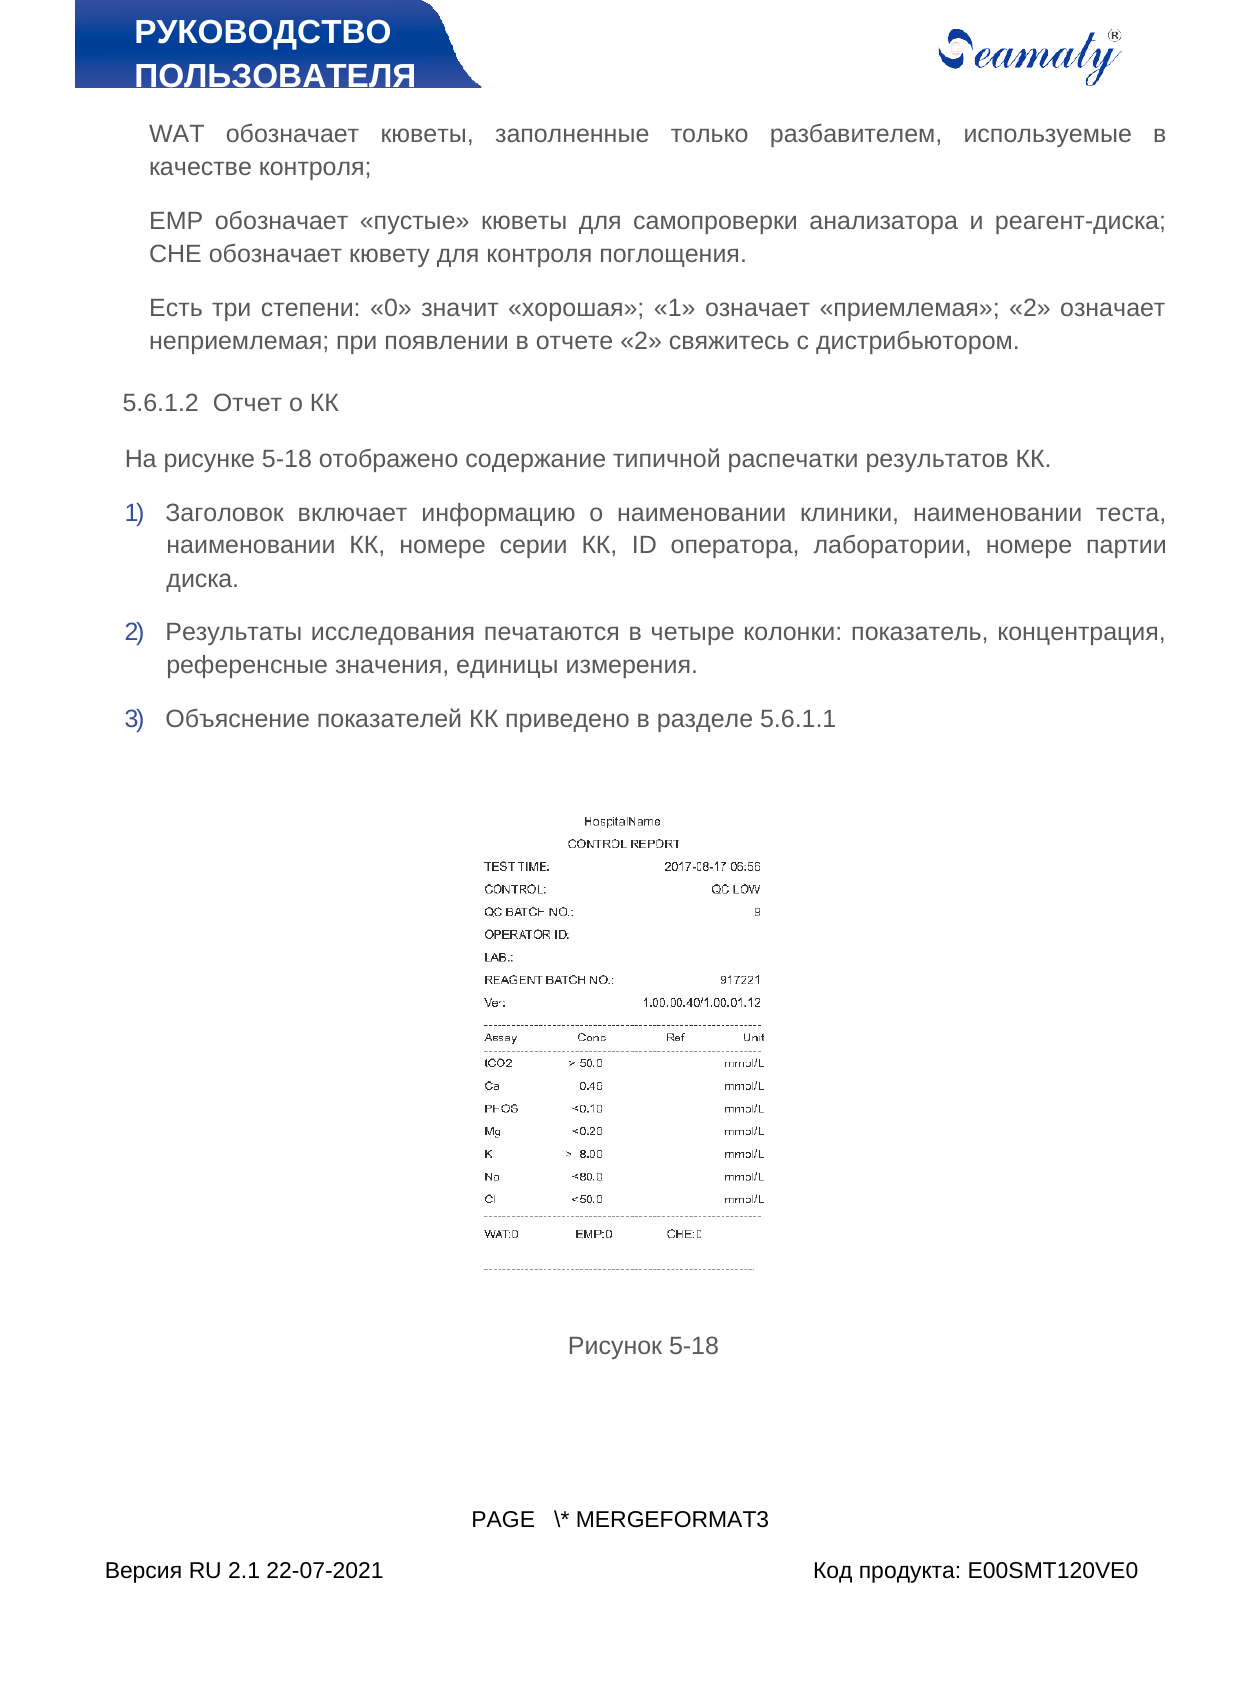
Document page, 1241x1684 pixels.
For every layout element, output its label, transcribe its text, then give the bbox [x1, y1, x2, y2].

text WAT обозначает кюветы, заполненные только разбавителем, используемые в качестве контроля; [149, 119, 1167, 181]
list Заголовок включает информацию о наименовании клиники, наименовании теста, наименовании КК, номере серии КК, ID оператора, лаборатории, номере партии диска. [124, 497, 1167, 592]
list Отчет о КК [122, 387, 1167, 416]
picture [476, 808, 767, 1270]
list Объяснение показателей КК приведено в разделе 5.6.1.1 [124, 704, 1167, 733]
picture [938, 29, 1122, 86]
list Результаты исследования печатаются в четыре колонки: показатель, концентрация, референсные значения, единицы измерения. [124, 617, 1167, 679]
text Есть три степени: «0» значит «хорошая»; «1» означает «приемлемая»; «2» означает неприемлемая; при появлении в отчете «2» свяжитесь с дистрибьютором. [149, 293, 1167, 354]
picture [75, 0, 482, 88]
text На рисунке 5-18 отображено содержание типичной распечатки результатов КК. [124, 444, 1167, 472]
text Рисунок 5-18 [119, 1331, 1167, 1360]
text EMP обозначает «пустые» кюветы для самопроверки анализатора и реагент-диска; CHE обозначает кювету для контроля поглощения. [149, 206, 1167, 268]
